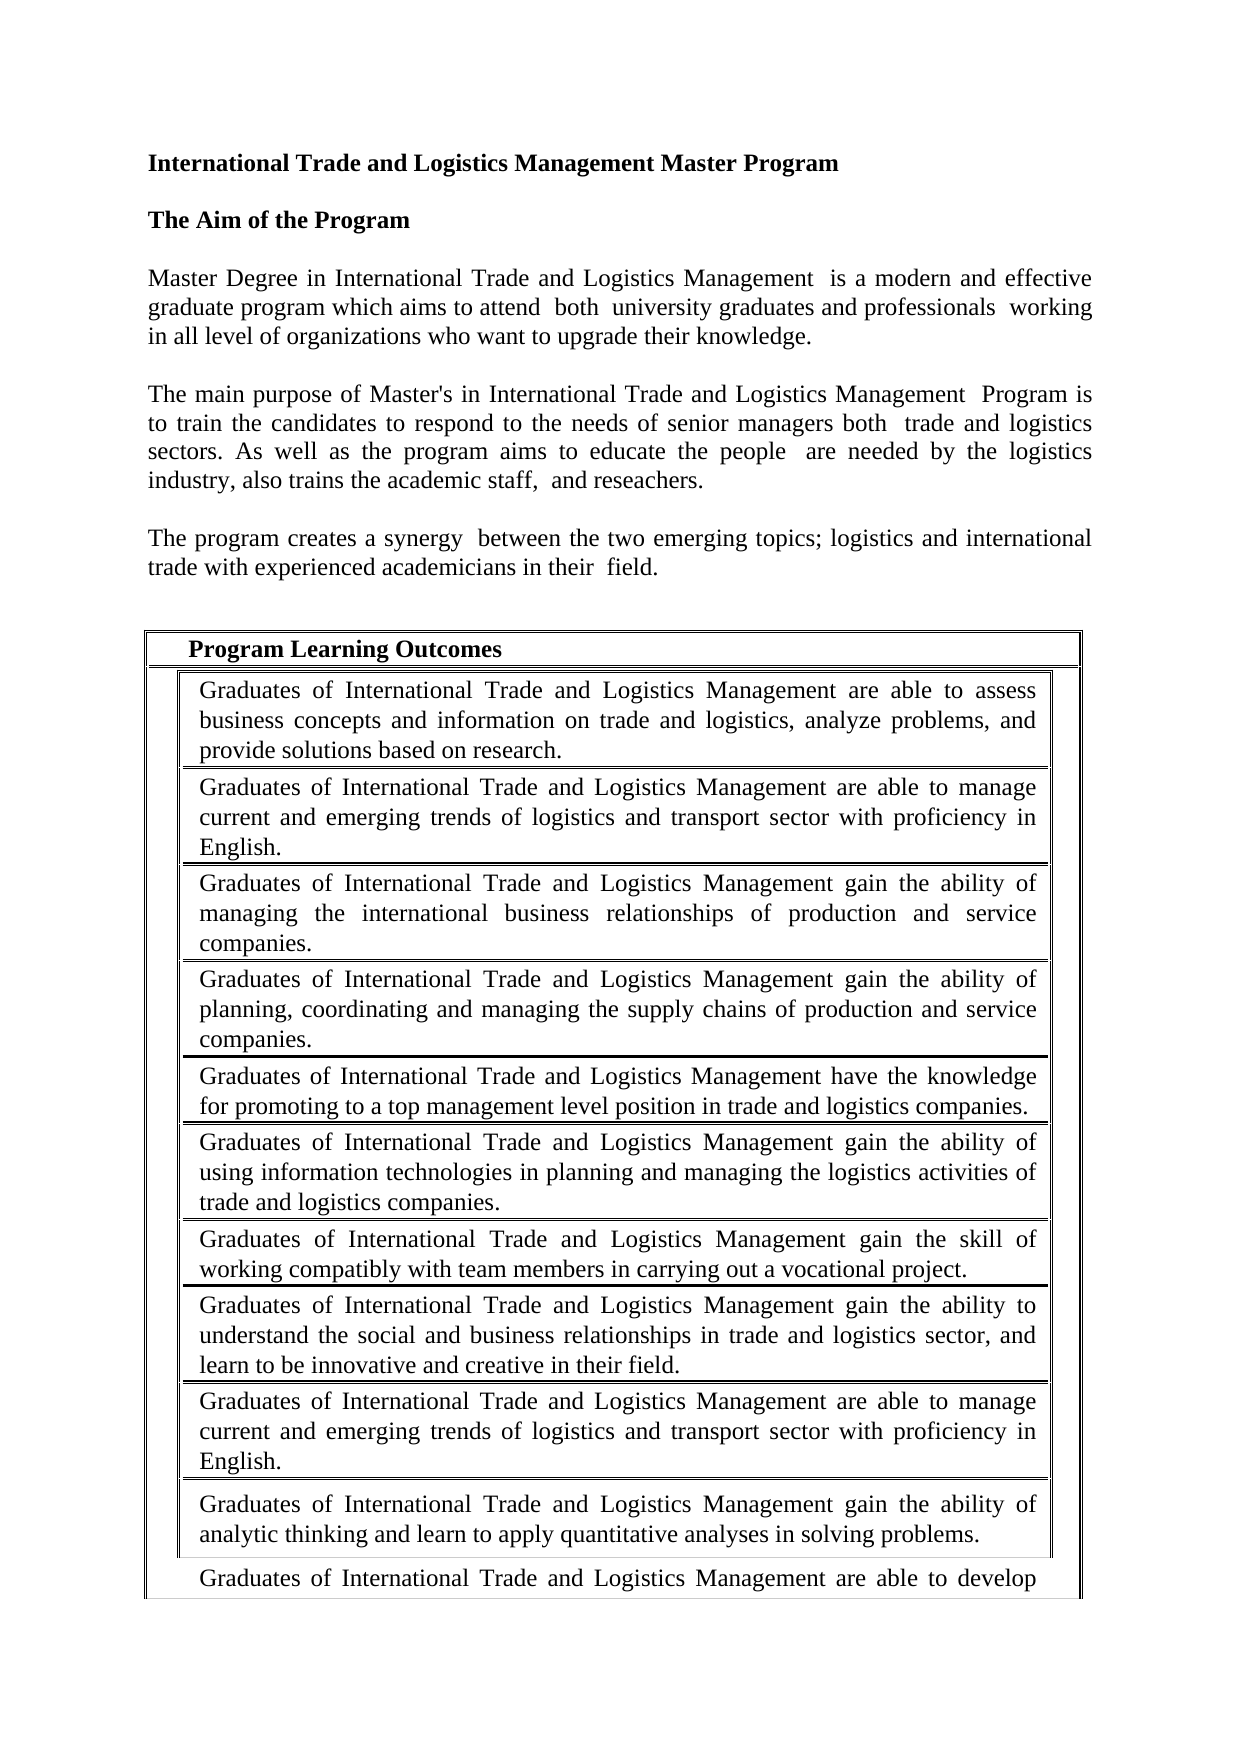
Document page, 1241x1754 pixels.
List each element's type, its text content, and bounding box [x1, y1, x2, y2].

table_cell [145, 665, 1081, 1597]
text International Trade and Logistics Management Master Program [148, 148, 1093, 176]
text The program creates a synergy between the two emerging topics; logistics and international trade with experienced academicians in their field. [148, 523, 1093, 581]
text The main purpose of Master's in International Trade and Logistics Management Program is to train the candidates to respond to the needs of senior managers both trade and logistics sectors. As well as the program aims to educate the people are needed by the logistics industry, also trains the academic staff, and reseachers. [148, 379, 1093, 494]
text Master Degree in International Trade and Logistics Management is a modern and effective graduate program which aims to attend both university graduates and professionals working in all level of organizations who want to upgrade their knowledge. [148, 263, 1093, 350]
text The Aim of the Program [148, 206, 1093, 234]
table_cell Program Learning Outcomes [147, 633, 1079, 665]
